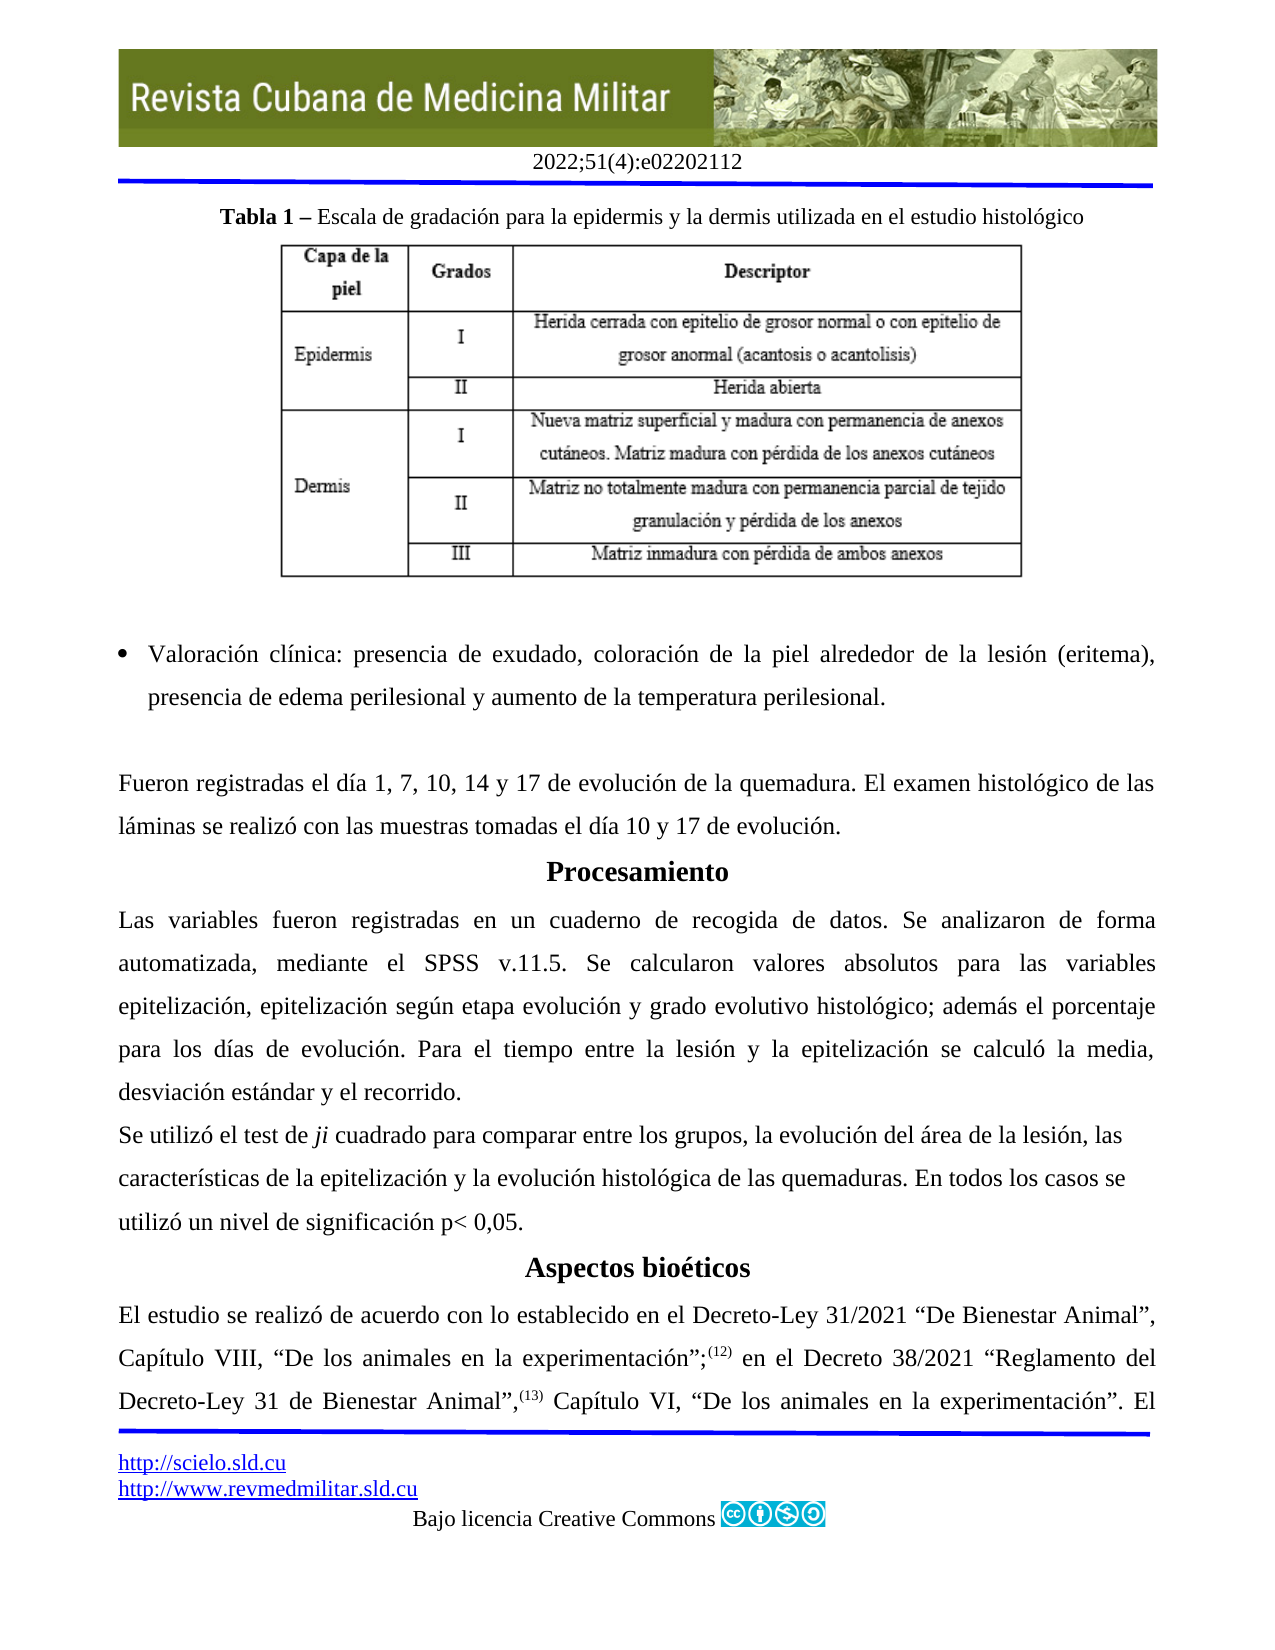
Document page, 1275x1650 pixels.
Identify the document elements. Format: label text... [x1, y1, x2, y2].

text Fueron registradas el día 1, 7, 10, 14 y 17 de evolución de la quemadura. El examen histológico de las láminas se realizó con las muestras tomadas el día 10 y 17 de evolución. [118, 768, 1157, 840]
list Valoración clínica: presencia de exudado, coloración de la piel alrededor de la lesión (eritema), presencia de edema perilesional y aumento de la temperatura perilesional. [118, 639, 1157, 711]
text Se utilizó el test de ji cuadrado para comparar entre los grupos, la evolución del área de la lesión, las características de la epitelización y la evolución histológica de las quemaduras. En todos los casos se utilizó un nivel de significación p< 0,05. [118, 1120, 1157, 1235]
text Las variables fueron registradas en un cuaderno de recogida de datos. Se analizaron de forma automatizada, mediante el SPSS v.11.5. Se calcularon valores absolutos para las variables epitelización, epitelización según etapa evolución y grado evolutivo histológico; además el porcentaje para los días de evolución. Para el tiempo entre la lesión y la epitelización se calculó la media, desviación estándar y el recorrido. [118, 905, 1157, 1106]
text Aspectos bioéticos [118, 1250, 1157, 1283]
picture [278, 242, 1027, 582]
text Tabla 1 – Escala de gradación para la epidermis y la dermis utilizada en el estudio histológico [148, 203, 1157, 229]
picture [118, 49, 1158, 147]
text Procesamiento [118, 854, 1157, 888]
picture [720, 1501, 826, 1527]
